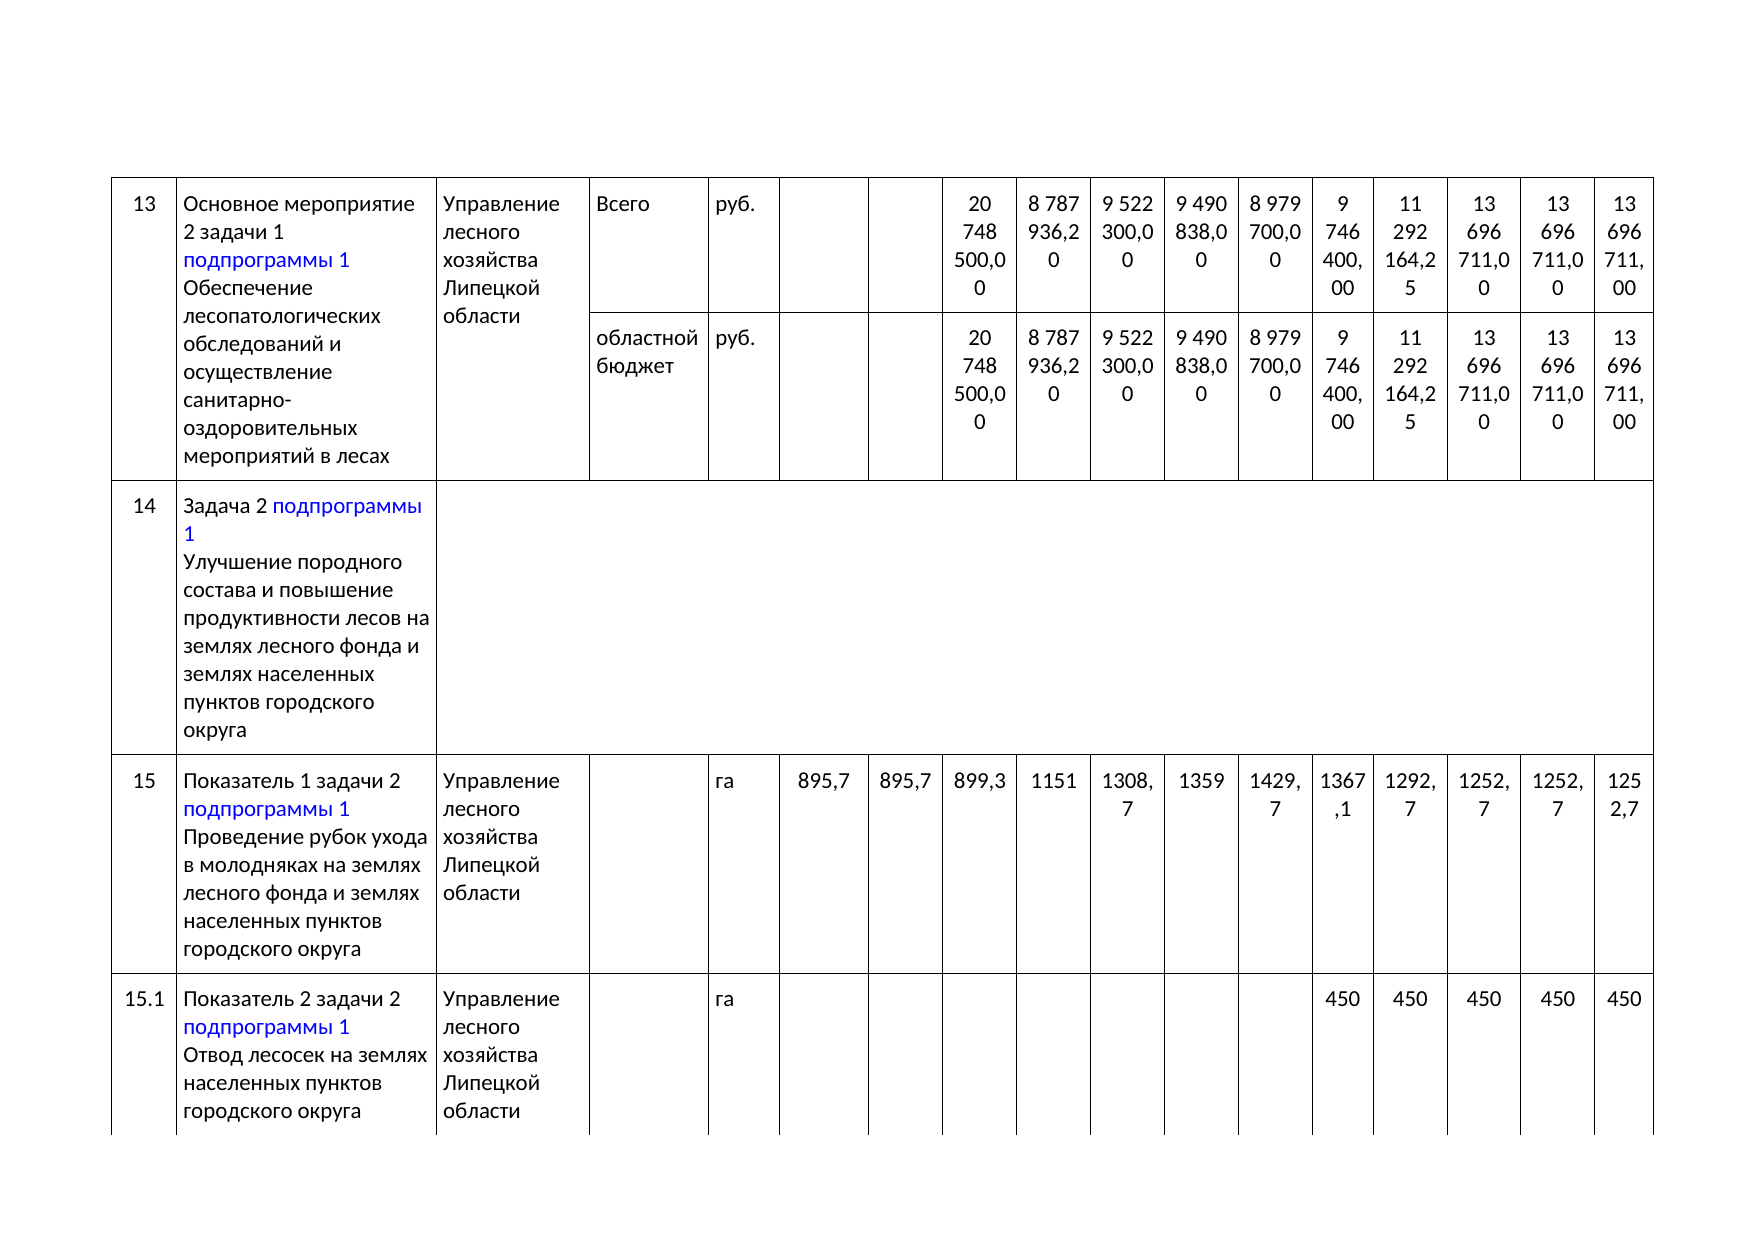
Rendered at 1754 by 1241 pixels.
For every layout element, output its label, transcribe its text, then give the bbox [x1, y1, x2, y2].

table_cell 11 292 164,25 [1374, 313, 1447, 480]
table_cell 20 748 500,00 [943, 178, 1016, 312]
table_cell [590, 755, 708, 973]
table_cell [943, 974, 1016, 1135]
table_cell га [709, 974, 779, 1135]
table_cell 9 522 300,00 [1091, 178, 1164, 312]
table_cell [869, 178, 942, 312]
table_cell 13 696 711,00 [1595, 178, 1653, 312]
table_cell Показатель 2 задачи 2 подпрограммы 1 Отвод лесосек на землях населенных пунктов городского округа [177, 974, 436, 1135]
table_cell 450 [1374, 974, 1447, 1135]
table_cell [590, 974, 708, 1135]
table_cell 13 696 711,00 [1595, 313, 1653, 480]
table_cell Всего [590, 178, 708, 312]
table_cell 1367,1 [1313, 755, 1373, 973]
table_cell [869, 974, 942, 1135]
table_cell [780, 178, 868, 312]
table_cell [437, 178, 589, 480]
table_cell 9 746 400,00 [1313, 178, 1373, 312]
table_cell руб. [709, 313, 779, 480]
table_cell га [709, 755, 779, 973]
table_cell 450 [1313, 974, 1373, 1135]
table_cell 13 [112, 178, 176, 480]
table_cell [869, 313, 942, 480]
table_cell 1252,7 [1595, 755, 1653, 973]
table_cell 1252,7 [1448, 755, 1520, 973]
table_cell 13 696 711,00 [1521, 178, 1594, 312]
table_cell Задача 2 подпрограммы 1 Улучшение породного состава и повышение продуктивности лесов на землях лесного фонда и землях населенных пунктов городского округа [177, 481, 436, 754]
table_cell 9 490 838,00 [1165, 313, 1238, 480]
table_cell [780, 974, 868, 1135]
table_cell 8 979 700,00 [1239, 313, 1312, 480]
table_cell 450 [1448, 974, 1520, 1135]
table_cell Основное мероприятие 2 задачи 1 подпрограммы 1 Обеспечение лесопатологических обследований и осуществление санитарно-оздоровительных мероприятий в лесах [177, 178, 436, 480]
table_cell 8 979 700,00 [1239, 178, 1312, 312]
table_cell [1017, 974, 1090, 1135]
table_cell 8 787 936,20 [1017, 313, 1090, 480]
table_cell 13 696 711,00 [1448, 178, 1520, 312]
table_cell Управление лесного хозяйства Липецкой области [437, 755, 589, 973]
table_cell 1429,7 [1239, 755, 1312, 973]
table_cell 8 787 936,20 [1017, 178, 1090, 312]
table_cell 1359 [1165, 755, 1238, 973]
table_cell 9 522 300,00 [1091, 313, 1164, 480]
table_cell [1239, 974, 1312, 1135]
table_cell руб. [709, 178, 779, 312]
table_cell 15.1 [112, 974, 176, 1135]
table_cell 895,7 [869, 755, 942, 973]
table_cell 13 696 711,00 [1448, 313, 1520, 480]
table_cell Показатель 1 задачи 2 подпрограммы 1 Проведение рубок ухода в молодняках на землях лесного фонда и землях населенных пунктов городского округа [177, 755, 436, 973]
table_cell 450 [1595, 974, 1653, 1135]
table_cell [437, 974, 589, 1135]
table_cell [1165, 974, 1238, 1135]
table_cell 895,7 [780, 755, 868, 973]
table_cell областной бюджет [590, 313, 708, 480]
table_cell 450 [1521, 974, 1594, 1135]
table_cell 899,3 [943, 755, 1016, 973]
table_cell 1292,7 [1374, 755, 1447, 973]
table_cell [437, 481, 1653, 754]
table_cell 1252,7 [1521, 755, 1594, 973]
table_cell 11 292 164,25 [1374, 178, 1447, 312]
table_cell 9 490 838,00 [1165, 178, 1238, 312]
table_cell 13 696 711,00 [1521, 313, 1594, 480]
table_cell 9 746 400,00 [1313, 313, 1373, 480]
table_cell 1308,7 [1091, 755, 1164, 973]
table_cell [1091, 974, 1164, 1135]
table_cell [780, 313, 868, 480]
table_cell 1151 [1017, 755, 1090, 973]
table_cell 15 [112, 755, 176, 973]
table_cell 20 748 500,00 [943, 313, 1016, 480]
table_cell 14 [112, 481, 176, 754]
